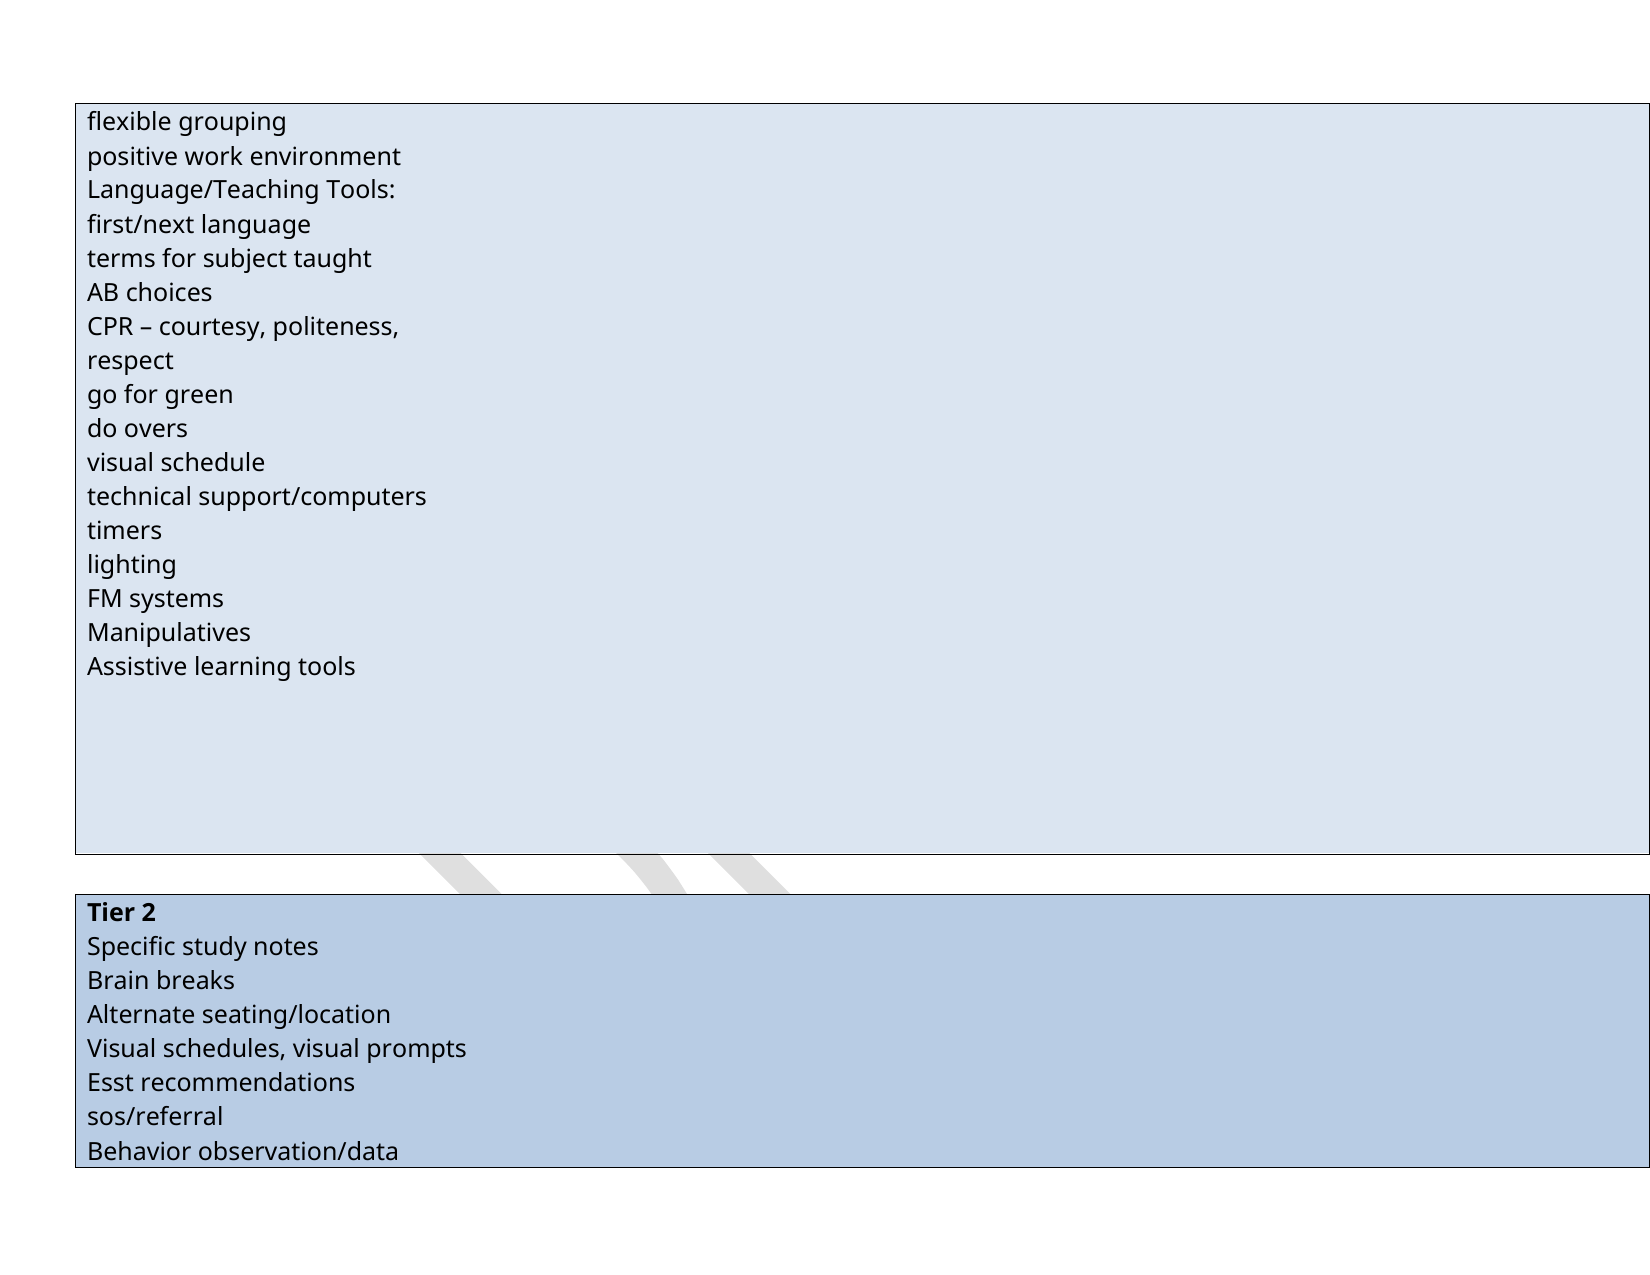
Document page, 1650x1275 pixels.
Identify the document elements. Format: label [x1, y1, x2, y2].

table_header [76, 104, 1649, 853]
table_header [76, 895, 1649, 1167]
